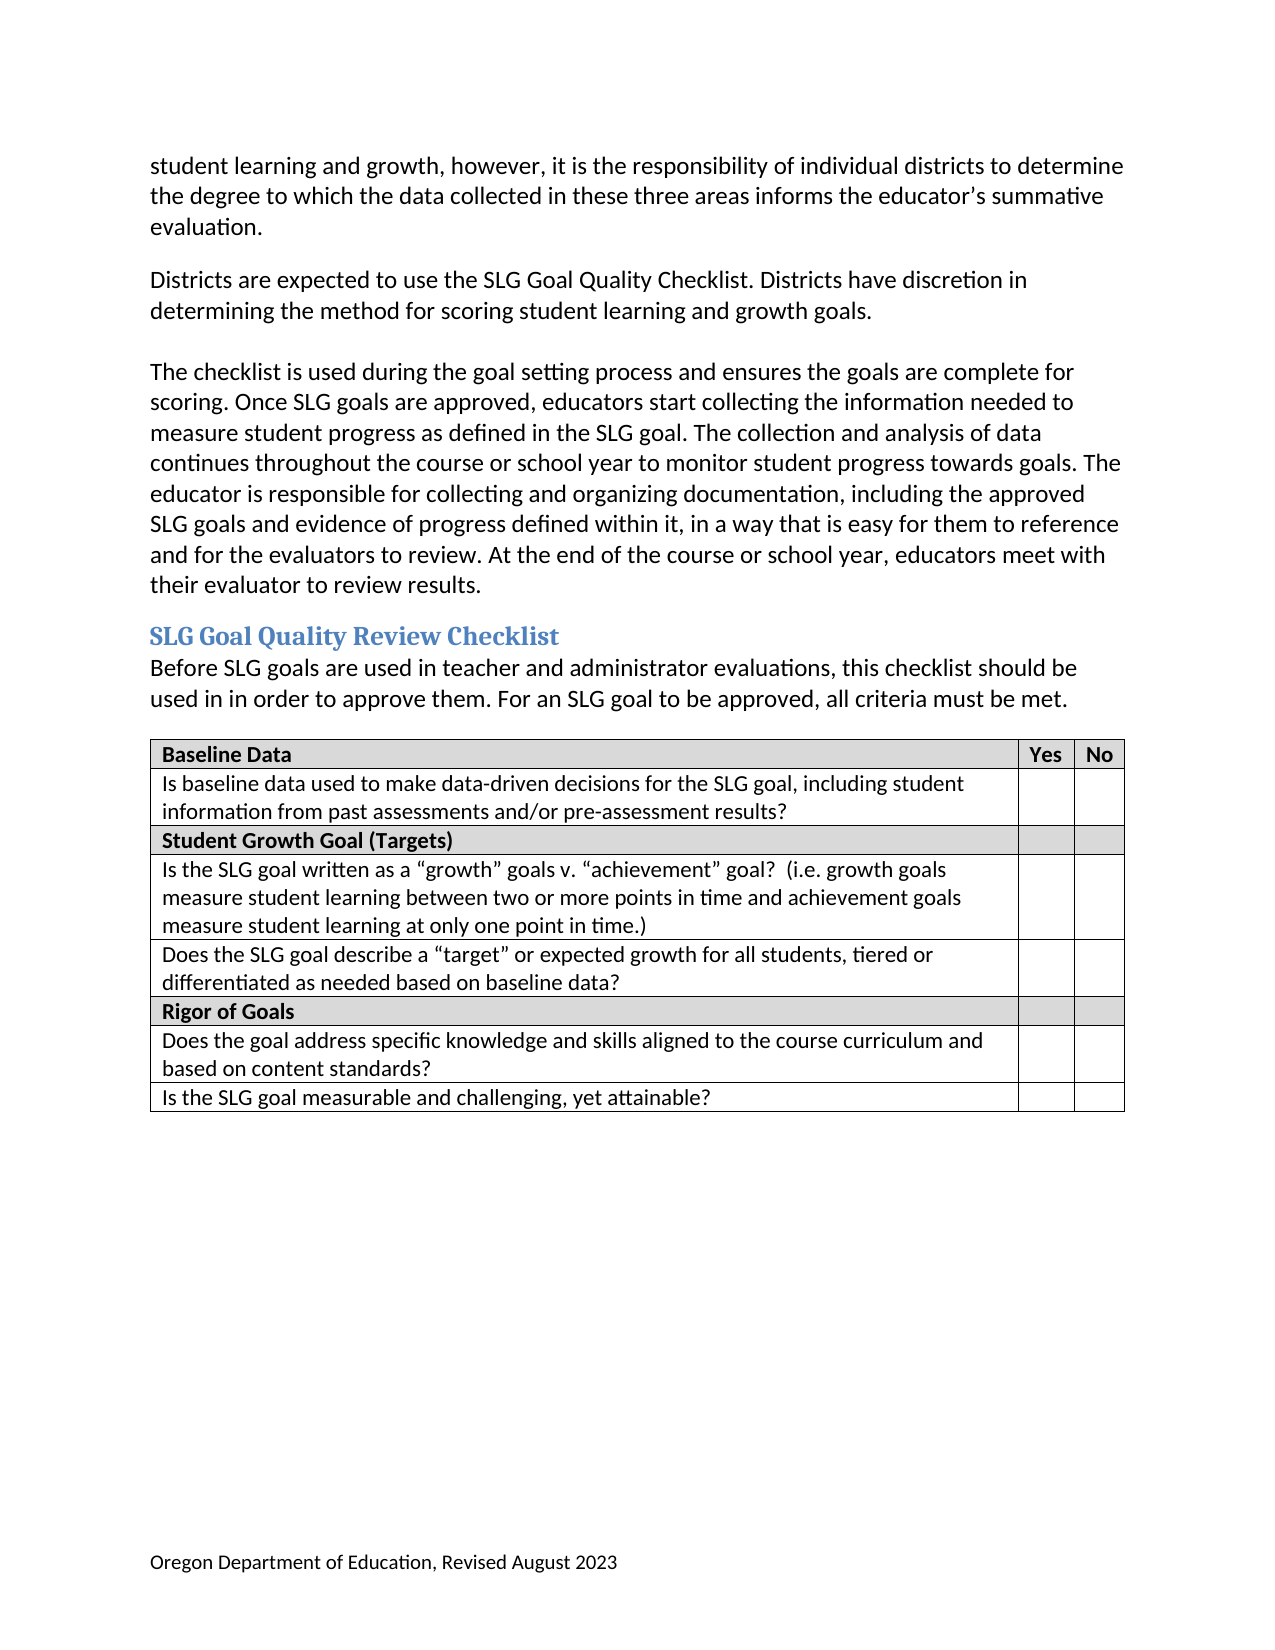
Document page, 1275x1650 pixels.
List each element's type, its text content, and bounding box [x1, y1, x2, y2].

text Districts are expected to use the SLG Goal Quality Checklist. Districts have discretion in determining the method for scoring student learning and growth goals. [150, 264, 1125, 326]
table_cell [1075, 826, 1124, 854]
table_cell Is baseline data used to make data-driven decisions for the SLG goal, including student information from past assessments and/or pre-assessment results? [151, 769, 1018, 825]
table_cell [1019, 1026, 1074, 1082]
table_cell [1019, 769, 1074, 825]
subtitle SLG Goal Quality Review Checklist [150, 621, 1125, 652]
text The checklist is used during the goal setting process and ensures the goals are complete for scoring. Once SLG goals are approved, educators start collecting the information needed to measure student progress as defined in the SLG goal. The collection and analysis of data continues throughout the course or school year to monitor student progress towards goals. The educator is responsible for collecting and organizing documentation, including the approved SLG goals and evidence of progress defined within it, in a way that is easy for them to reference and for the evaluators to review. At the end of the course or school year, educators meet with their evaluator to review results. [150, 356, 1125, 600]
table_cell Is the SLG goal written as a “growth” goals v. “achievement” goal? (i.e. growth goals measure student learning between two or more points in time and achievement goals measure student learning at only one point in time.) [151, 855, 1018, 939]
table_cell [1019, 826, 1074, 854]
table_cell [1075, 769, 1124, 825]
table_cell [1075, 997, 1124, 1025]
table_cell [1019, 940, 1074, 996]
text Before SLG goals are used in teacher and administrator evaluations, this checklist should be used in in order to approve them. For an SLG goal to be approved, all criteria must be met. [150, 652, 1125, 713]
table_cell [1075, 940, 1124, 996]
table_cell [1019, 1083, 1074, 1111]
table_cell [1075, 1083, 1124, 1111]
table_cell Rigor of Goals [151, 997, 1018, 1025]
table_cell [1019, 855, 1074, 939]
table_header No [1075, 740, 1124, 768]
table_cell Does the goal address specific knowledge and skills aligned to the course curriculum and based on content standards? [151, 1026, 1018, 1082]
table_cell [1019, 997, 1074, 1025]
table_cell Is the SLG goal measurable and challenging, yet attainable? [151, 1083, 1018, 1111]
table_header Baseline Data [151, 740, 1018, 768]
table_header Yes [1019, 740, 1074, 768]
table_cell Does the SLG goal describe a “target” or expected growth for all students, tiered or differentiated as needed based on baseline data? [151, 940, 1018, 996]
table_cell [1075, 1026, 1124, 1082]
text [150, 150, 1125, 242]
table_cell Student Growth Goal (Targets) [151, 826, 1018, 854]
table_cell [1075, 855, 1124, 939]
